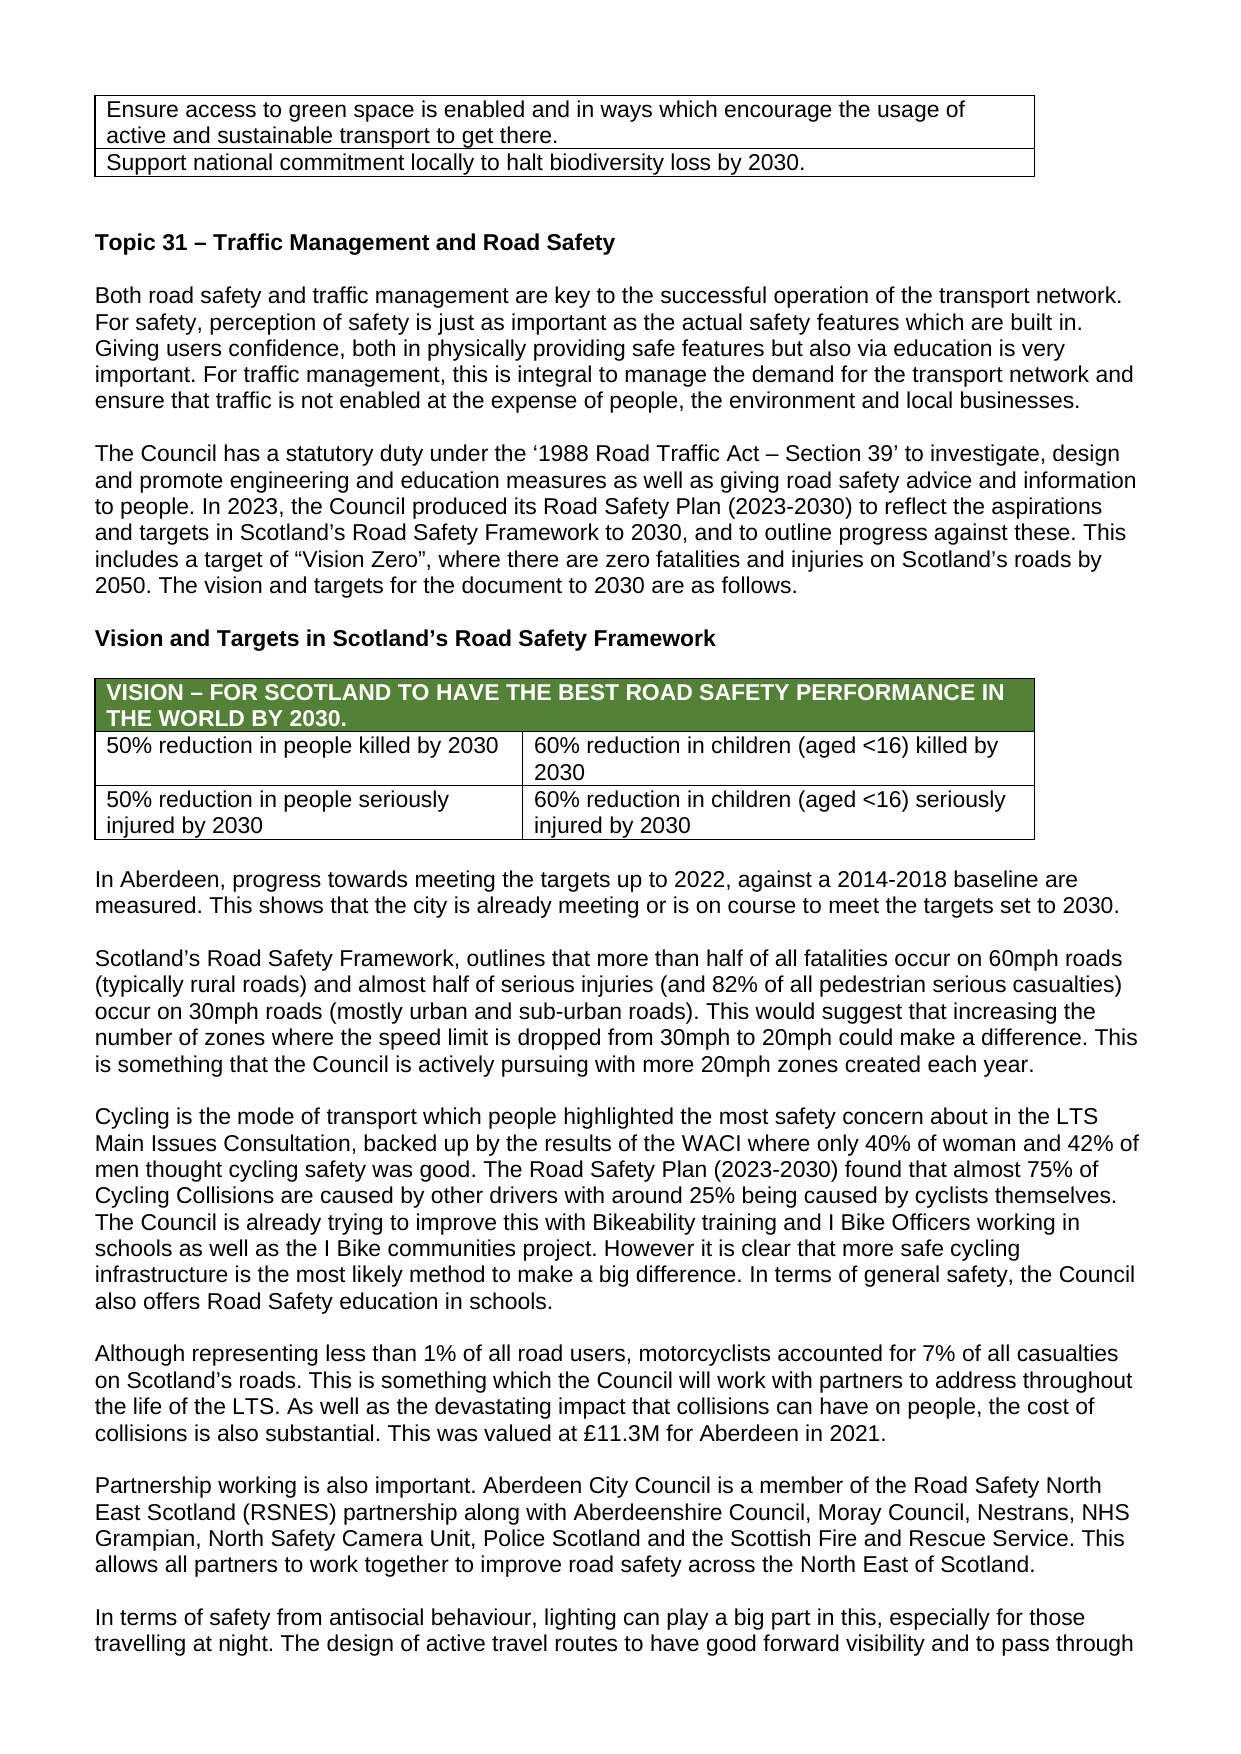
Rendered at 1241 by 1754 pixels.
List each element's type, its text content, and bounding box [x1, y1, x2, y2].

text Cycling is the mode of transport which people highlighted the most safety concern about in the LTS Main Issues Consultation, backed up by the results of the WACI where only 40% of woman and 42% of men thought cycling safety was good. The Road Safety Plan (2023-2030) found that almost 75% of Cycling Collisions are caused by other drivers with around 25% being caused by cyclists themselves. The Council is already trying to improve this with Bikeability training and I Bike Officers working in schools as well as the I Bike communities project. However it is clear that more safe cycling infrastructure is the most likely method to make a big difference. In terms of general safety, the Council also offers Road Safety education in schools. [94, 1103, 1146, 1314]
text Scotland’s Road Safety Framework, outlines that more than half of all fatalities occur on 60mph roads (typically rural roads) and almost half of serious injuries (and 82% of all pedestrian serious casualties) occur on 30mph roads (mostly urban and sub-urban roads). This would suggest that increasing the number of zones where the speed limit is dropped from 30mph to 20mph could make a difference. This is something that the Council is actively pursuing with more 20mph zones created each year. [94, 945, 1146, 1077]
table_cell Ensure access to green space is enabled and in ways which encourage the usage of active and sustainable transport to get there. [96, 96, 1034, 148]
table_cell 60% reduction in children (aged <16) seriously injured by 2030 [523, 786, 1034, 839]
table_cell Support national commitment locally to halt biodiversity loss by 2030. [96, 149, 1034, 176]
text In Aberdeen, progress towards meeting the targets up to 2022, against a 2014-2018 baseline are measured. This shows that the city is already meeting or is on course to meet the targets set to 2030. [94, 866, 1146, 919]
text Partnership working is also important. Aberdeen City Council is a member of the Road Safety North East Scotland (RSNES) partnership along with Aberdeenshire Council, Moray Council, Nestrans, NHS Grampian, North Safety Camera Unit, Police Scotland and the Scottish Fire and Rescue Service. This allows all partners to work together to improve road safety across the North East of Scotland. [94, 1472, 1146, 1578]
text Vision and Targets in Scotland’s Road Safety Framework [94, 625, 1146, 651]
table_cell 50% reduction in people killed by 2030 [96, 732, 522, 785]
text Although representing less than 1% of all road users, motorcyclists accounted for 7% of all casualties on Scotland’s roads. This is something which the Council will work with partners to address throughout the life of the LTS. As well as the devastating impact that collisions can have on people, the cost of collisions is also substantial. This was valued at £11.3M for Aberdeen in 2021. [94, 1340, 1146, 1446]
table_cell 60% reduction in children (aged <16) killed by 2030 [523, 732, 1034, 785]
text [94, 1604, 1146, 1657]
text Both road safety and traffic management are key to the successful operation of the transport network. For safety, perception of safety is just as important as the actual safety features which are built in. Giving users confidence, both in physically providing safe features but also via education is very important. For traffic management, this is integral to manage the demand for the transport network and ensure that traffic is not enabled at the expense of people, the environment and local businesses. [94, 282, 1146, 414]
table_cell 50% reduction in people seriously injured by 2030 [96, 786, 522, 839]
text The Council has a statutory duty under the ‘1988 Road Traffic Act – Section 39’ to investigate, design and promote engineering and education measures as well as giving road safety advice and information to people. In 2023, the Council produced its Road Safety Plan (2023-2030) to reflect the aspirations and targets in Scotland’s Road Safety Framework to 2030, and to outline progress against these. This includes a target of “Vision Zero”, where there are zero fatalities and injuries on Scotland’s roads by 2050. The vision and targets for the document to 2030 are as follows. [94, 440, 1146, 598]
table_header VISION – FOR SCOTLAND TO HAVE THE BEST ROAD SAFETY PERFORMANCE IN THE WORLD BY 2030. [96, 679, 1034, 731]
text Topic 31 – Traffic Management and Road Safety [94, 229, 1146, 256]
